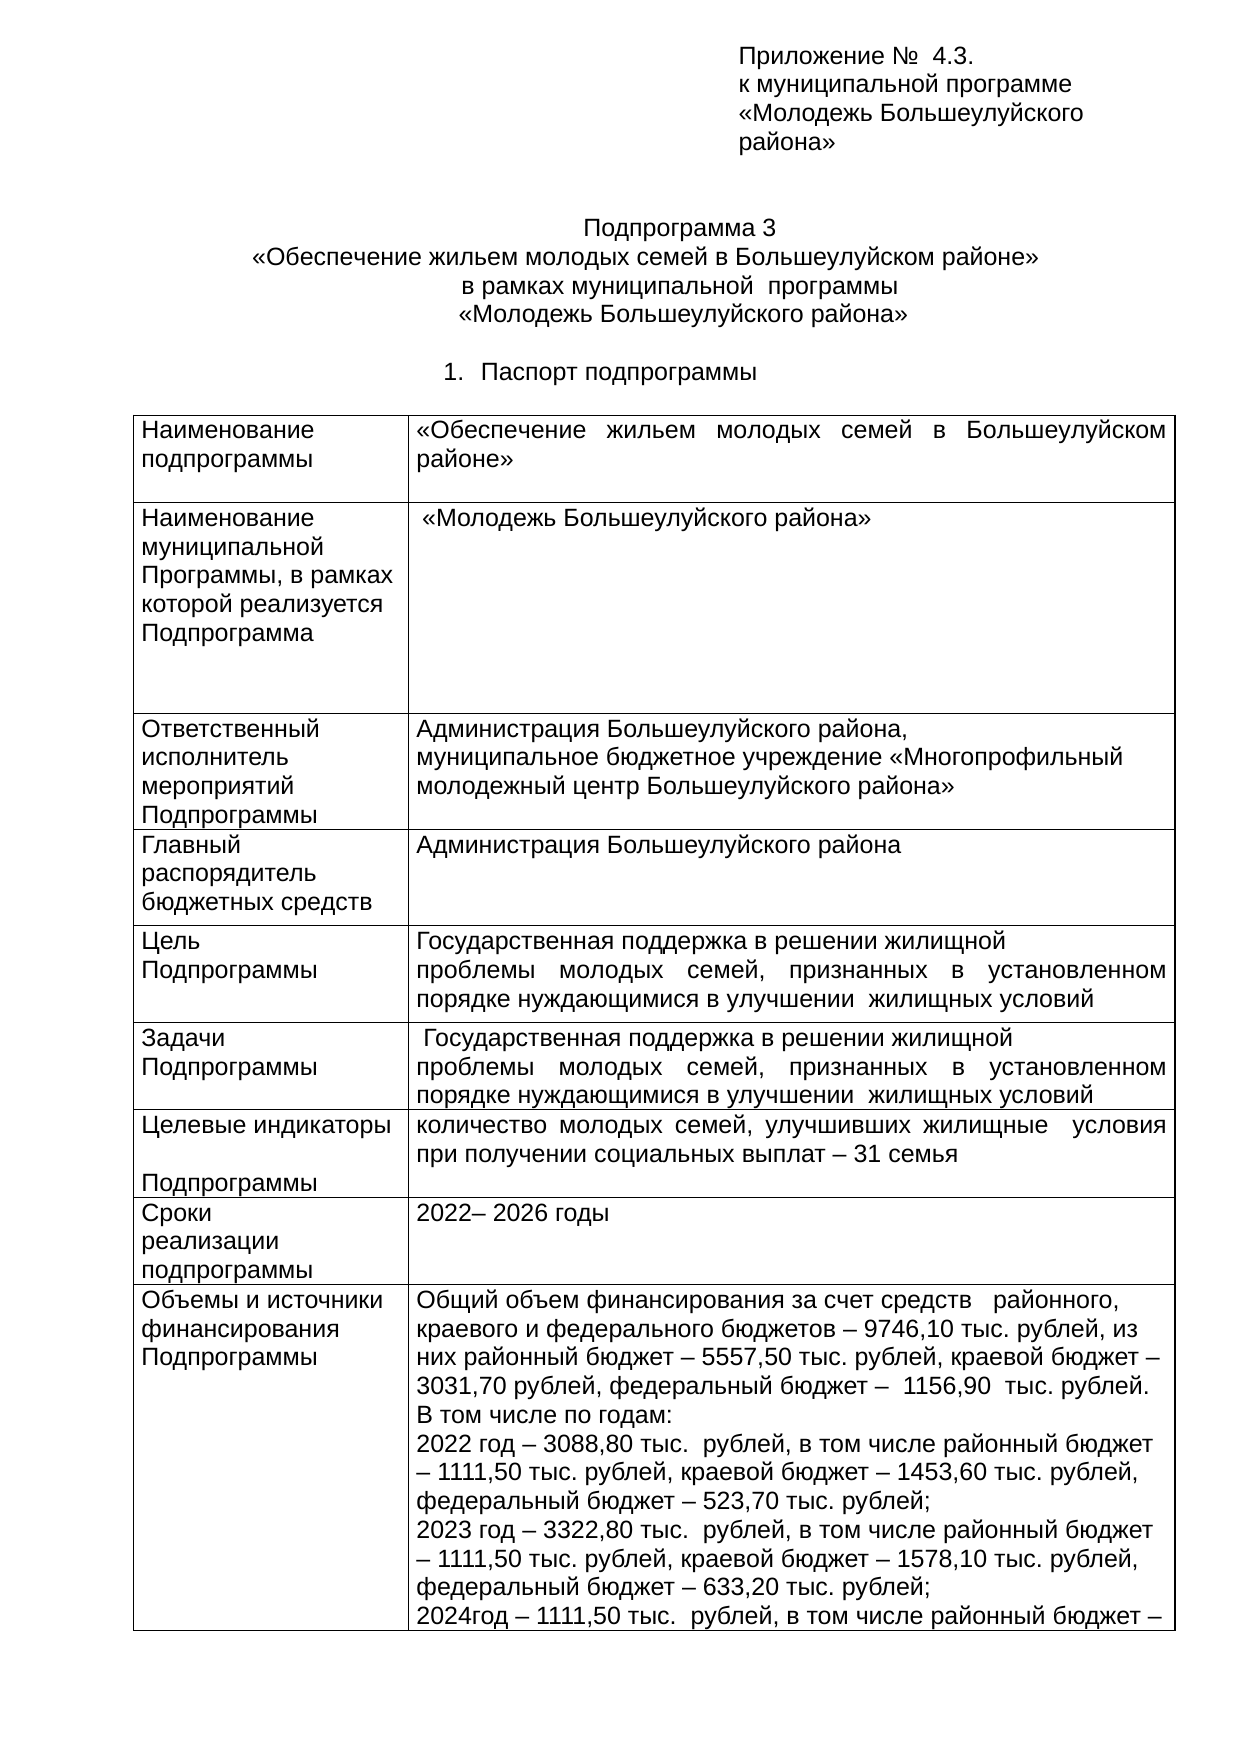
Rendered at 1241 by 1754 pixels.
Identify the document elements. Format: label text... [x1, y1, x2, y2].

table_cell Задачи Подпрограммы [134, 1023, 408, 1109]
text Приложение № 4.3. [738, 41, 1152, 69]
table_cell Главный распорядитель бюджетных средств [134, 830, 408, 925]
table_cell Сроки реализации подпрограммы [134, 1198, 408, 1284]
table_cell Ответственный исполнитель мероприятий Подпрограммы [134, 714, 408, 829]
text в рамках муниципальной программы [208, 271, 1152, 299]
table_cell количество молодых семей, улучшивших жилищные условия при получении социальных выплат – 31 семья [409, 1110, 1174, 1197]
table_cell Государственная поддержка в решении жилищной проблемы молодых семей, признанных в установленном порядке нуждающимися в улучшении жилищных условий [409, 1023, 1174, 1109]
text Подпрограмма 3 [208, 213, 1152, 242]
text «Молодежь Большеулуйского района» [208, 299, 1152, 328]
table_cell Администрация Большеулуйского района, муниципальное бюджетное учреждение «Многопрофильный молодежный центр Большеулуйского района» [409, 714, 1174, 829]
table_cell «Молодежь Большеулуйского района» [409, 503, 1174, 713]
table_cell Целевые индикаторы Подпрограммы [134, 1110, 408, 1197]
table_cell Администрация Большеулуйского района [409, 830, 1174, 925]
table_header Наименование подпрограммы [134, 416, 408, 502]
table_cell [134, 1285, 408, 1630]
text «Обеспечение жильем молодых семей в Большеулуйском районе» [133, 242, 1152, 271]
table_cell Цель Подпрограммы [134, 926, 408, 1022]
table_cell Наименование муниципальной Программы, в рамках которой реализуется Подпрограмма [134, 503, 408, 713]
list Паспорт подпрограммы [443, 357, 1152, 386]
table_header «Обеспечение жильем молодых семей в Большеулуйском районе» [409, 416, 1174, 502]
table_cell 2022– 2026 годы [409, 1198, 1174, 1284]
text к муниципальной программе «Молодежь Большеулуйского района» [738, 69, 1152, 156]
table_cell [409, 1285, 1174, 1630]
table_cell Государственная поддержка в решении жилищной проблемы молодых семей, признанных в установленном порядке нуждающимися в улучшении жилищных условий [409, 926, 1174, 1022]
